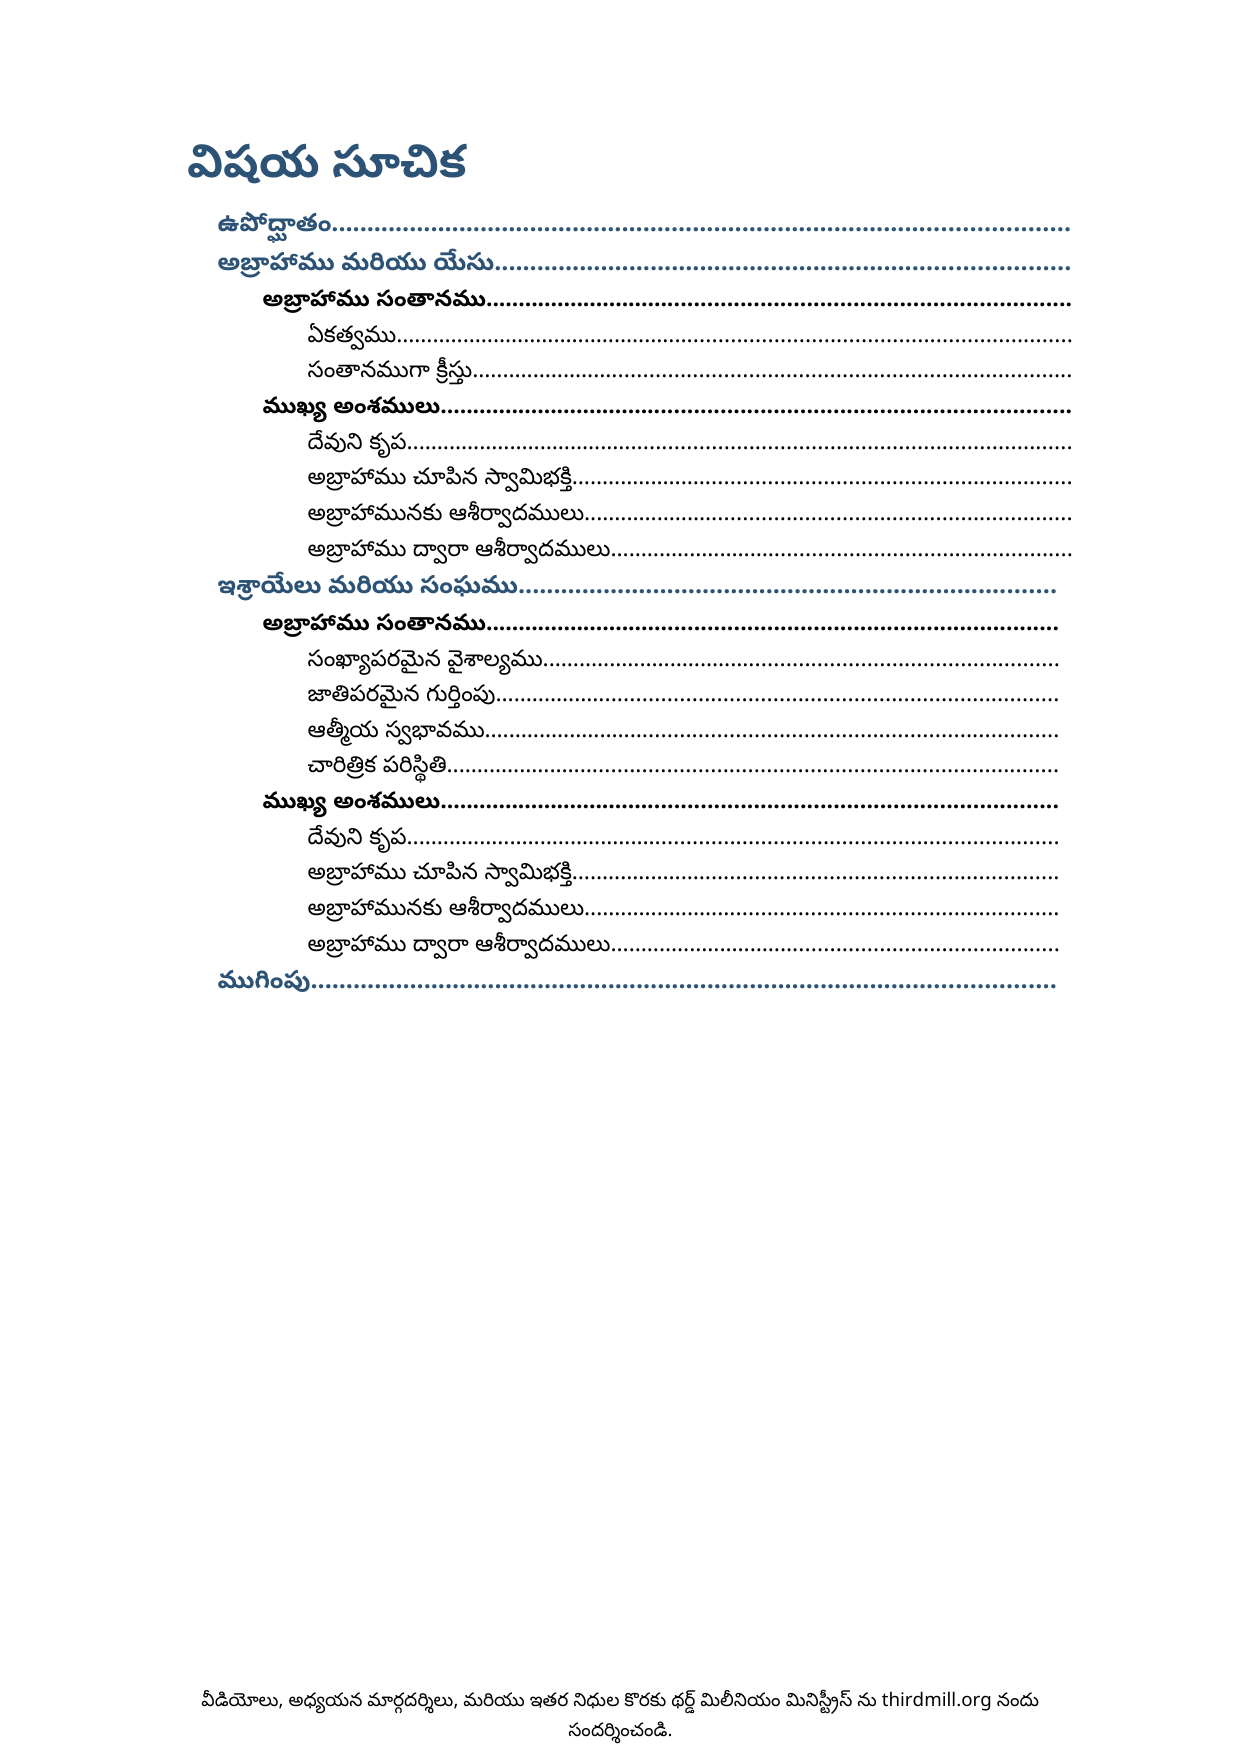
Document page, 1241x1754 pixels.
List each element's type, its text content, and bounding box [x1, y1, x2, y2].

subtitle విషయ సూచిక [187, 137, 1053, 199]
text సంతానముగా క్రీస్తు 6 [307, 353, 1053, 389]
text అబ్రాహాము చూపిన స్వామిభక్తి 19 [307, 855, 1053, 891]
text అబ్రాహాము ద్వారా ఆశీర్వాదములు 20 [307, 927, 1053, 962]
text అబ్రాహామునకు ఆశీర్వాదములు 20 [307, 891, 1053, 927]
text ఉపోద్ఘాతం 1 [217, 204, 1053, 243]
text జాతిపరమైన గుర్తింపు 13 [307, 677, 1053, 713]
text దేవుని కృప 8 [307, 424, 1053, 460]
text అబ్రాహాము మరియు యేసు 2 [217, 243, 1053, 282]
text అబ్రాహాము చూపిన స్వామిభక్తి 8 [307, 460, 1053, 496]
text ముగింపు 21 [217, 962, 1053, 1001]
text అబ్రాహాము ద్వారా ఆశీర్వాదములు 9 [307, 531, 1053, 567]
text ఏకత్వము 3 [307, 318, 1053, 353]
text ఆత్మీయ స్వభావము 14 [307, 713, 1053, 748]
text ఇశ్రాయేలు మరియు సంఘము 11 [217, 567, 1053, 606]
text అబ్రాహాము సంతానము 12 [262, 606, 1053, 642]
text సంఖ్యాపరమైన వైశాల్యము 12 [307, 642, 1053, 677]
text అబ్రాహామునకు ఆశీర్వాదములు 9 [307, 496, 1053, 531]
text ముఖ్య అంశములు 18 [262, 784, 1053, 820]
text ముఖ్య అంశములు 7 [262, 389, 1053, 424]
text చారిత్రిక పరిస్థితి 16 [307, 748, 1053, 784]
text దేవుని కృప 18 [307, 820, 1053, 855]
text అబ్రాహాము సంతానము 3 [262, 282, 1053, 318]
